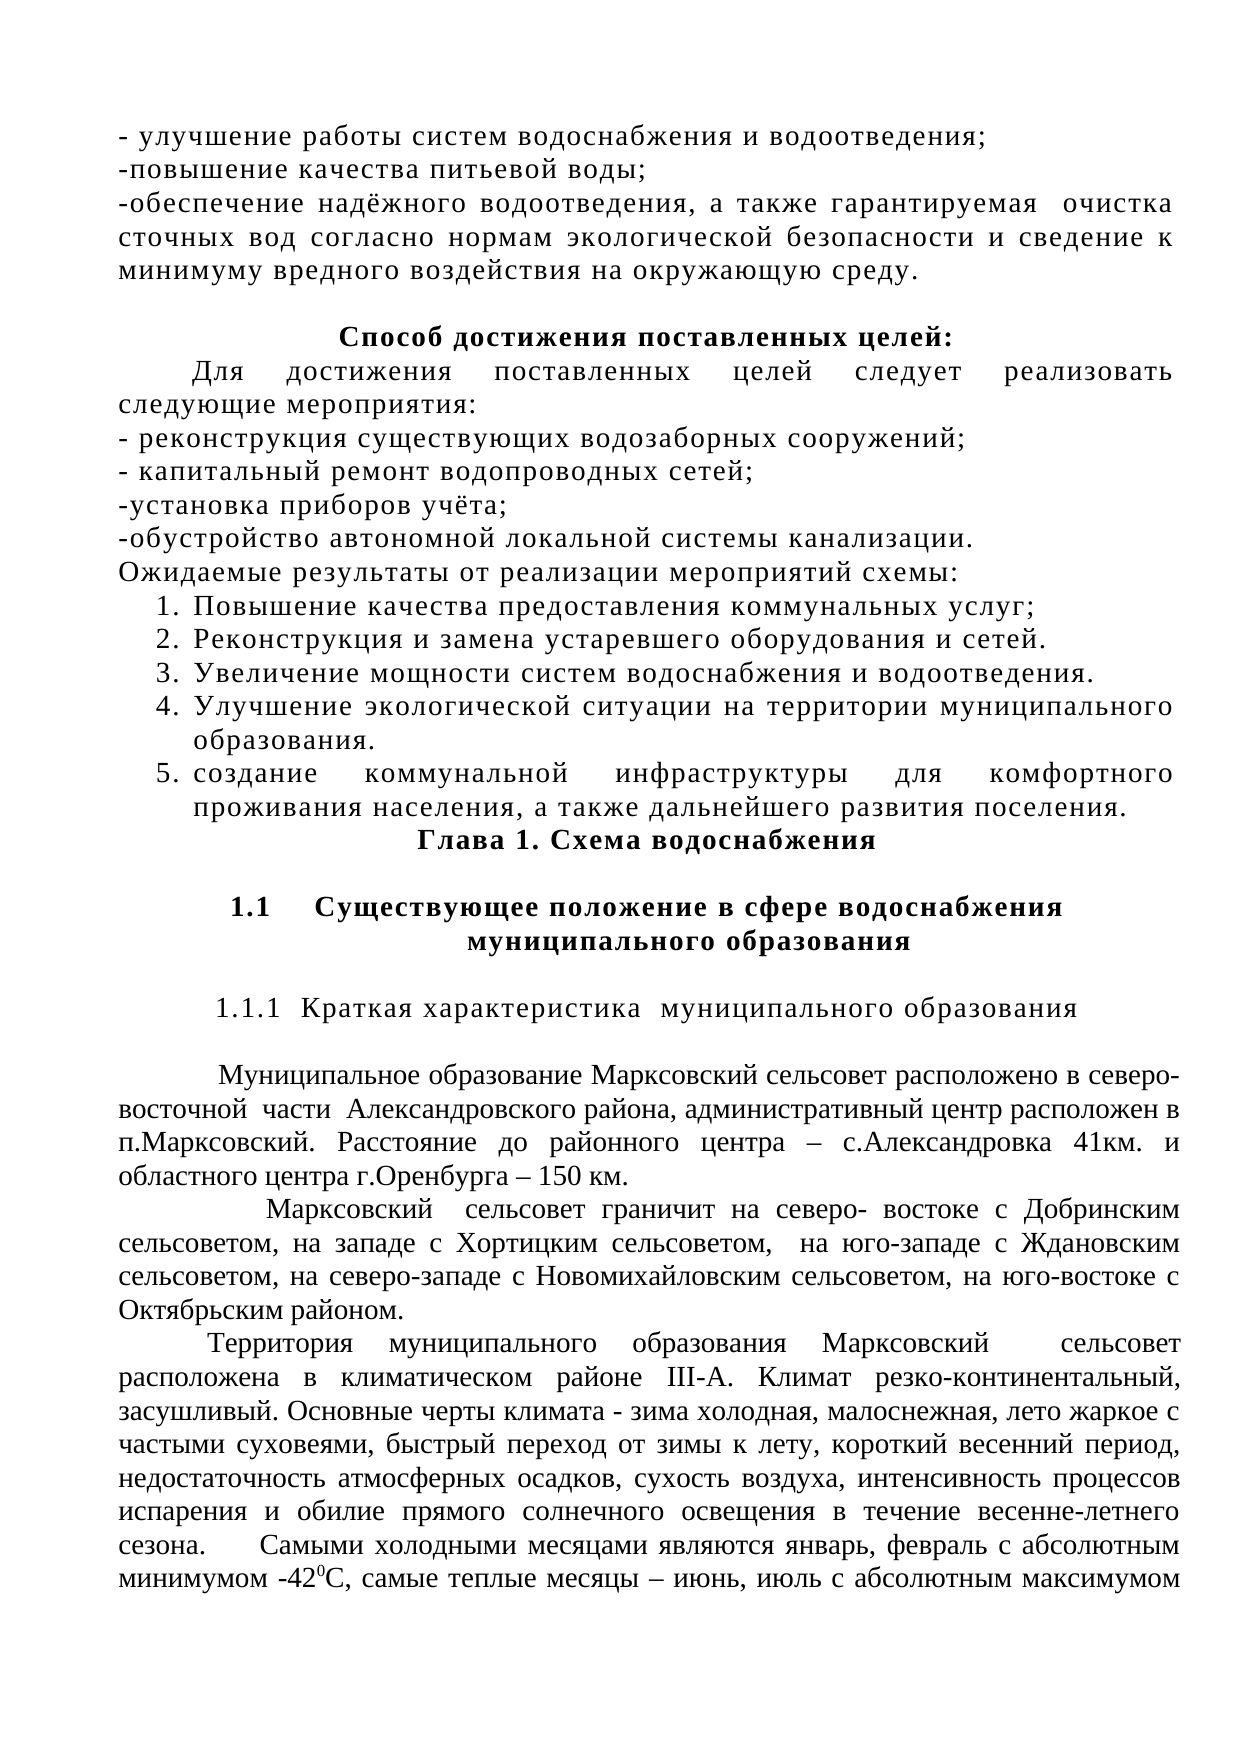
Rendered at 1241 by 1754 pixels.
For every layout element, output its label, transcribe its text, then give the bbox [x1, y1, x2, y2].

text -установка приборов учёта; [118, 487, 1174, 521]
text - капитальный ремонт водопроводных сетей; [118, 453, 1174, 487]
list Улучшение экологической ситуации на территории муниципального образования. [156, 688, 1174, 755]
text Для достижения поставленных целей следует реализовать следующие мероприятия: [118, 353, 1174, 420]
list Реконструкция и замена устаревшего оборудования и сетей. [156, 621, 1174, 655]
text Глава 1. Схема водоснабжения [119, 822, 1174, 856]
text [118, 1326, 1181, 1594]
text - реконструкция существующих водозаборных сооружений; [118, 420, 1174, 453]
text Способ достижения поставленных целей: [118, 319, 1174, 353]
text Муниципальное образование Марксовский сельсовет расположено в северо-восточной части Александровского района, административный центр расположен в п.Марксовский. Расстояние до районного центра – с.Александровка 41км. и областного центра г.Оренбурга – 150 км. [118, 1057, 1181, 1191]
text - улучшение работы систем водоснабжения и водоотведения; [118, 118, 1174, 152]
text Марксовский сельсовет граничит на северо- востоке с Добринским сельсоветом, на западе с Хортицким сельсоветом, на юго-западе с Ждановским сельсоветом, на северо-западе с Новомихайловским сельсоветом, на юго-востоке с Октябрьским районом. [118, 1191, 1181, 1326]
text 1.1.1 Краткая характеристика муниципального образования [119, 990, 1174, 1024]
list Увеличение мощности систем водоснабжения и водоотведения. [156, 655, 1174, 688]
list Существующее положение в сфере водоснабжения муниципального образования [119, 889, 1174, 957]
text -обеспечение надёжного водоотведения, а также гарантируемая очистка сточных вод согласно нормам экологической безопасности и сведение к минимуму вредного воздействия на окружающую среду. [118, 185, 1174, 286]
text Ожидаемые результаты от реализации мероприятий схемы: [118, 554, 1174, 588]
list Повышение качества предоставления коммунальных услуг; [156, 588, 1174, 621]
text -повышение качества питьевой воды; [118, 152, 1174, 185]
text -обустройство автономной локальной системы канализации. [118, 521, 1174, 554]
list создание коммунальной инфраструктуры для комфортного проживания населения, а также дальнейшего развития поселения. [156, 755, 1174, 822]
